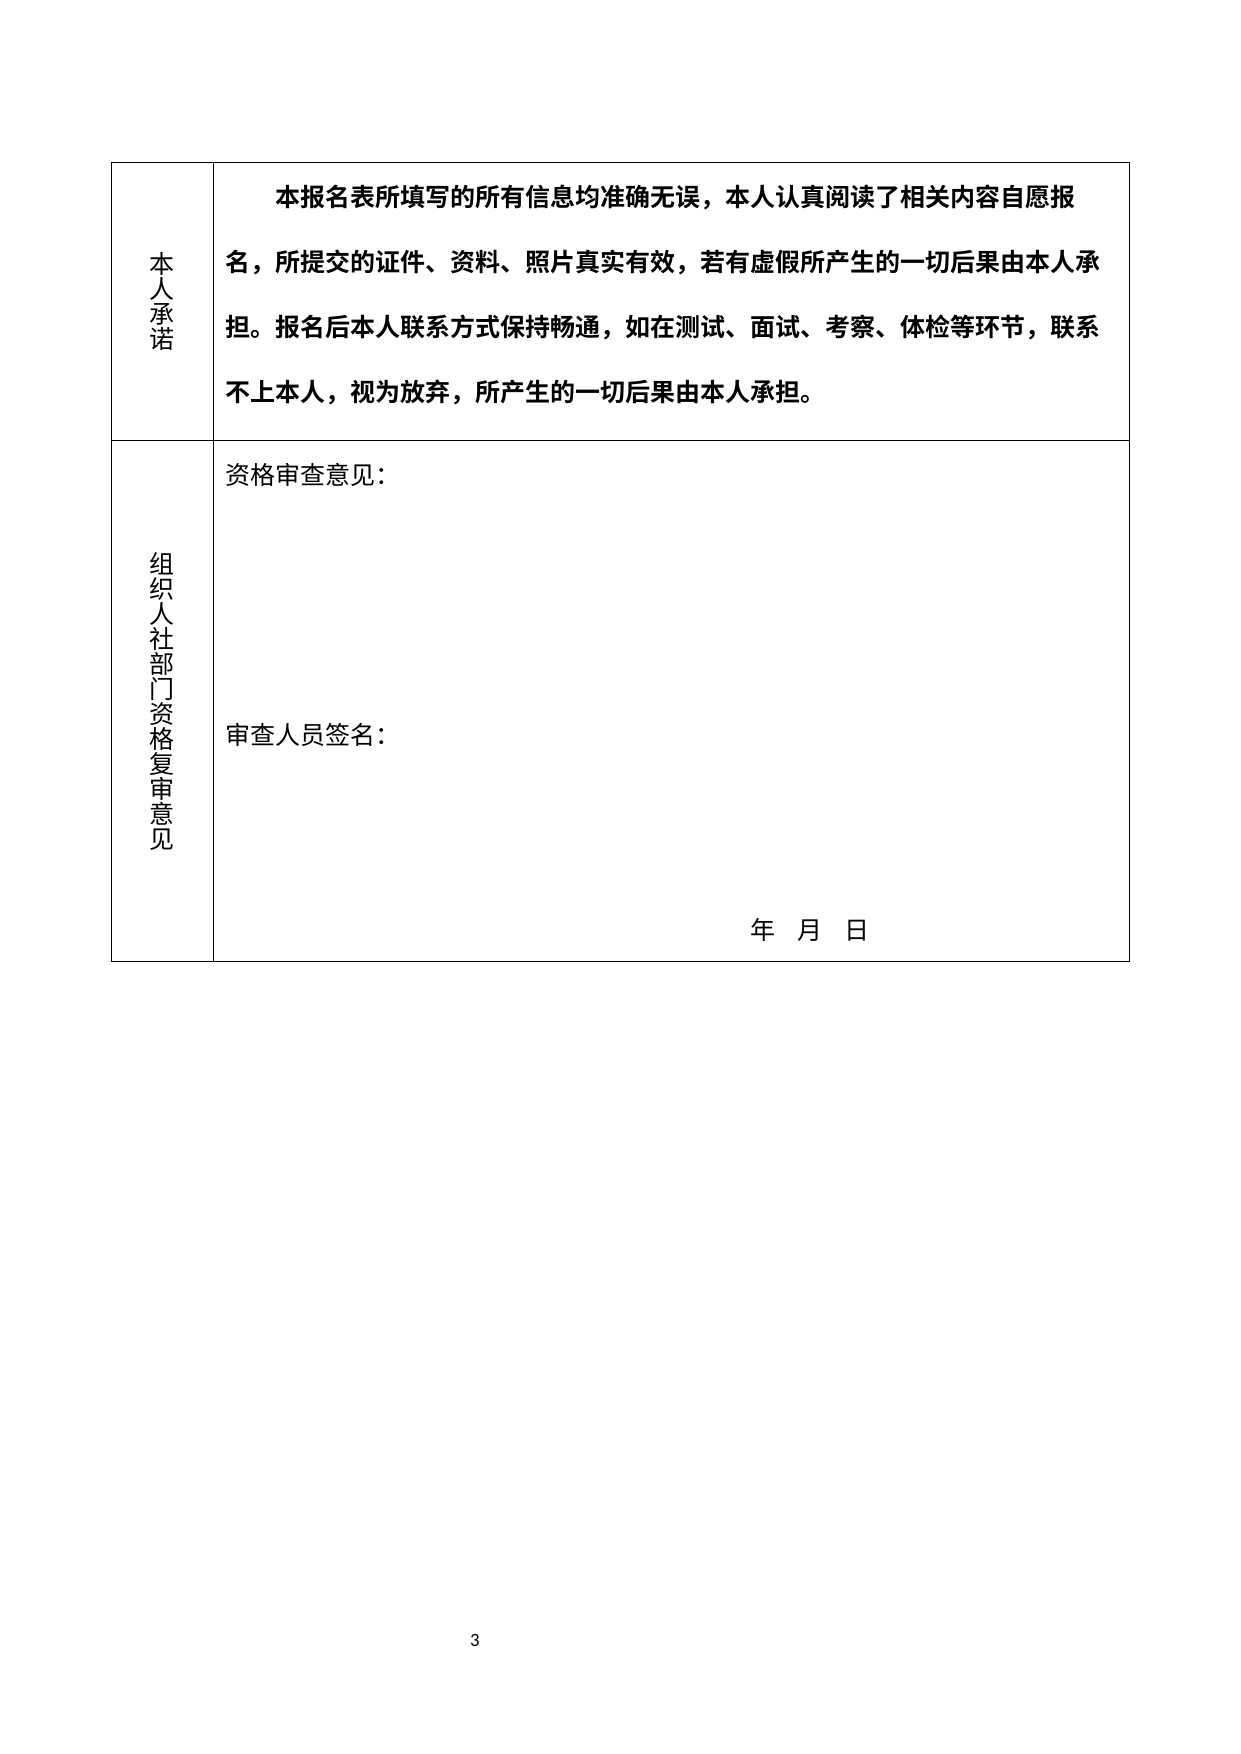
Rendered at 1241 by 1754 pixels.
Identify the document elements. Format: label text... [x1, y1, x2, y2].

table_cell 本报名表所填写的所有信息均准确无误，本人认真阅读了相关内容自愿报名，所提交的证件、资料、照片真实有效，若有虚假所产生的一切后果由本人承担。报名后本人联系方式保持畅通，如在测试、面试、考察、体检等环节，联系不上本人，视为放弃，所产生的一切后果由本人承担。 报名人签名： 年 月 日 [214, 163, 1129, 440]
table_cell 组织人社部门资格复审意见 [112, 441, 213, 961]
table_cell 资格审查意见： 审查人员签名： 年 月 日 [214, 441, 1129, 961]
table_cell 本人承诺 [112, 163, 213, 440]
